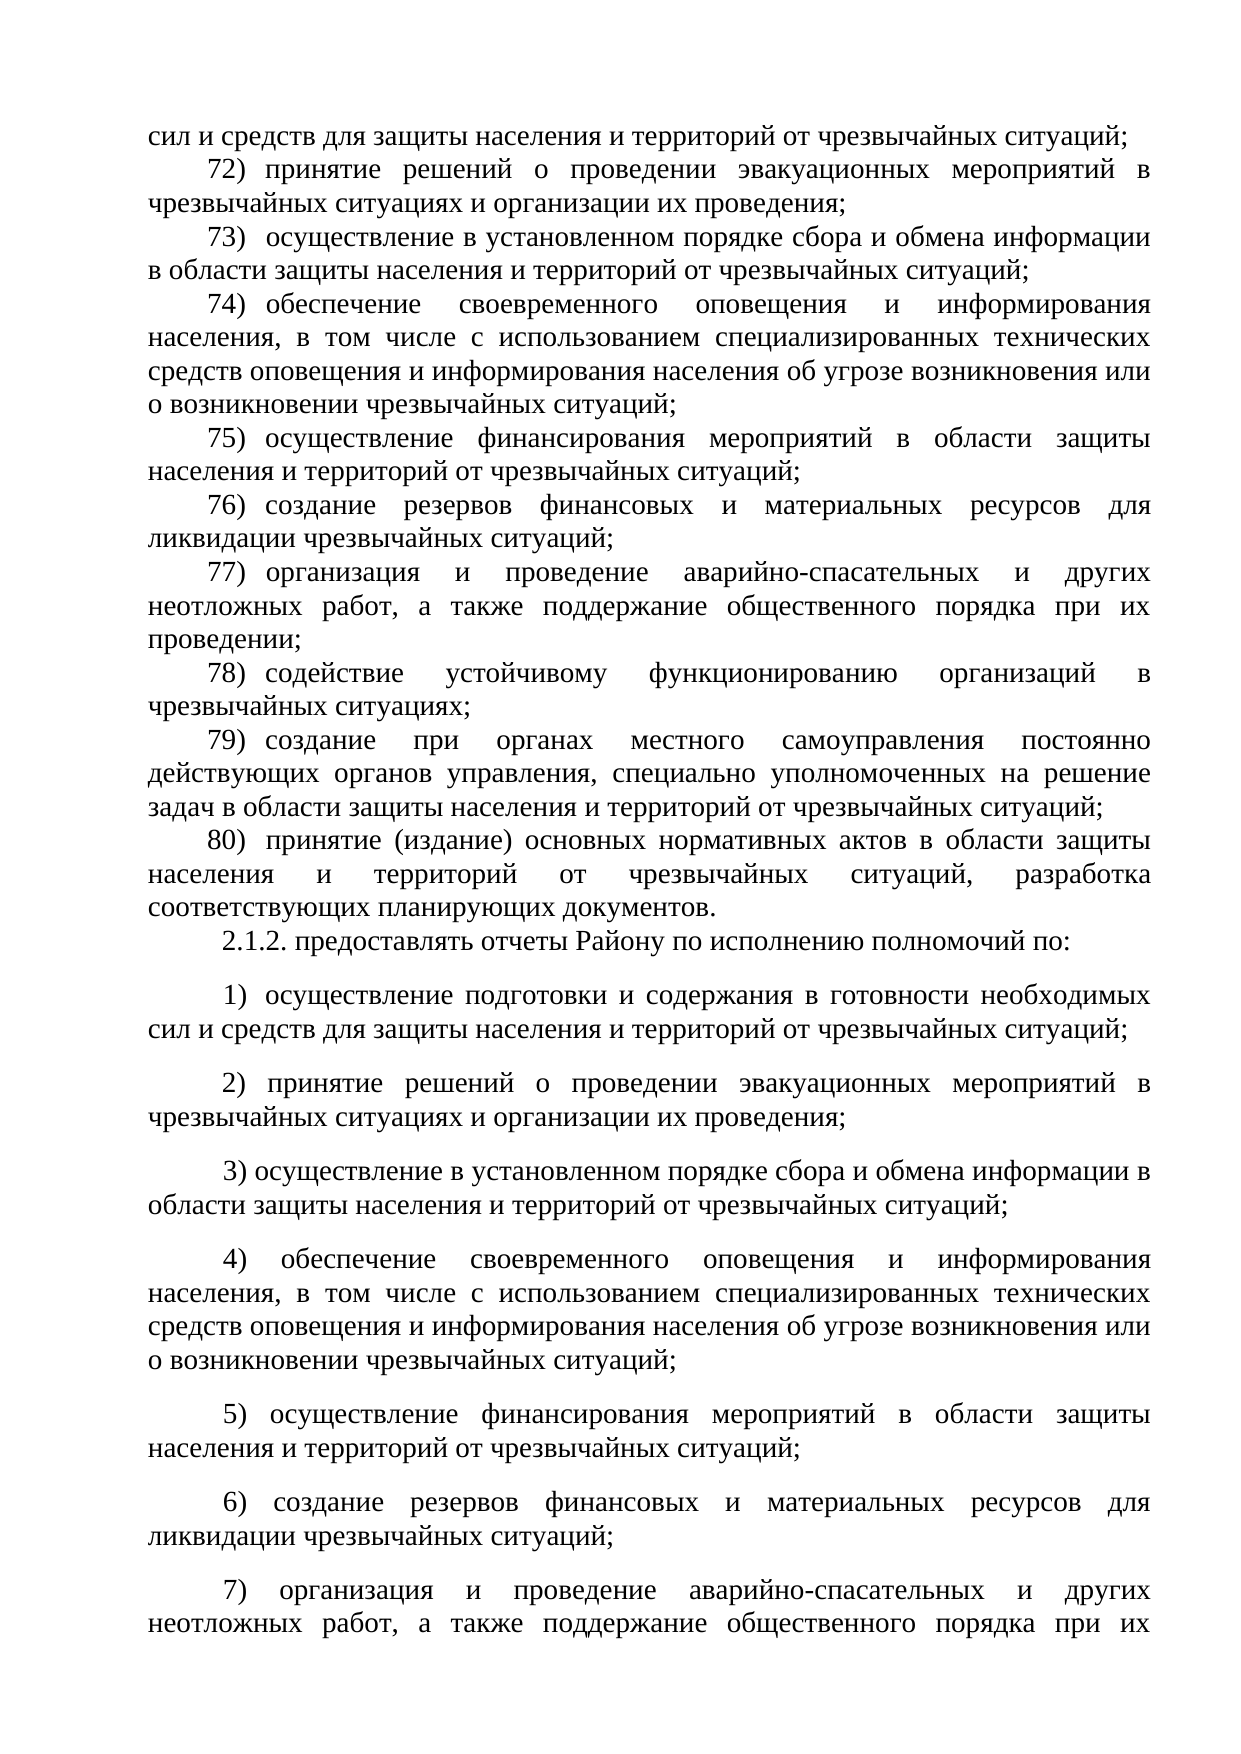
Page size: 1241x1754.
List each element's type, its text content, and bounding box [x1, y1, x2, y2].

list создание при органах местного самоуправления постоянно действующих органов управления, специально уполномоченных на решение задач в области защиты населения и территорий от чрезвычайных ситуаций; [148, 722, 1152, 822]
list принятие решений о проведении эвакуационных мероприятий в чрезвычайных ситуациях и организации их проведения; [148, 152, 1152, 219]
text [148, 1572, 1152, 1639]
text 4) обеспечение своевременного оповещения и информирования населения, в том числе с использованием специализированных технических средств оповещения и информирования населения об угрозе возникновения или о возникновении чрезвычайных ситуаций; [148, 1241, 1152, 1375]
text 2.1.2. предоставлять отчеты Району по исполнению полномочий по: [148, 923, 1152, 957]
list содействие устойчивому функционированию организаций в чрезвычайных ситуациях; [148, 655, 1152, 722]
text 6) создание резервов финансовых и материальных ресурсов для ликвидации чрезвычайных ситуаций; [148, 1484, 1152, 1551]
list осуществление финансирования мероприятий в области защиты населения и территорий от чрезвычайных ситуаций; [148, 420, 1152, 487]
text 2) принятие решений о проведении эвакуационных мероприятий в чрезвычайных ситуациях и организации их проведения; [148, 1065, 1152, 1132]
text 1) осуществление подготовки и содержания в готовности необходимых сил и средств для защиты населения и территорий от чрезвычайных ситуаций; [148, 977, 1152, 1044]
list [148, 118, 1152, 152]
text 3) осуществление в установленном порядке сбора и обмена информации в области защиты населения и территорий от чрезвычайных ситуаций; [148, 1153, 1152, 1220]
list организация и проведение аварийно-спасательных и других неотложных работ, а также поддержание общественного порядка при их проведении; [148, 554, 1152, 655]
list создание резервов финансовых и материальных ресурсов для ликвидации чрезвычайных ситуаций; [148, 487, 1152, 554]
list принятие (издание) основных нормативных актов в области защиты населения и территорий от чрезвычайных ситуаций, разработка соответствующих планирующих документов. [148, 822, 1152, 923]
list осуществление в установленном порядке сбора и обмена информации в области защиты населения и территорий от чрезвычайных ситуаций; [148, 219, 1152, 286]
list обеспечение своевременного оповещения и информирования населения, в том числе с использованием специализированных технических средств оповещения и информирования населения об угрозе возникновения или о возникновении чрезвычайных ситуаций; [148, 286, 1152, 420]
text 5) осуществление финансирования мероприятий в области защиты населения и территорий от чрезвычайных ситуаций; [148, 1396, 1152, 1463]
